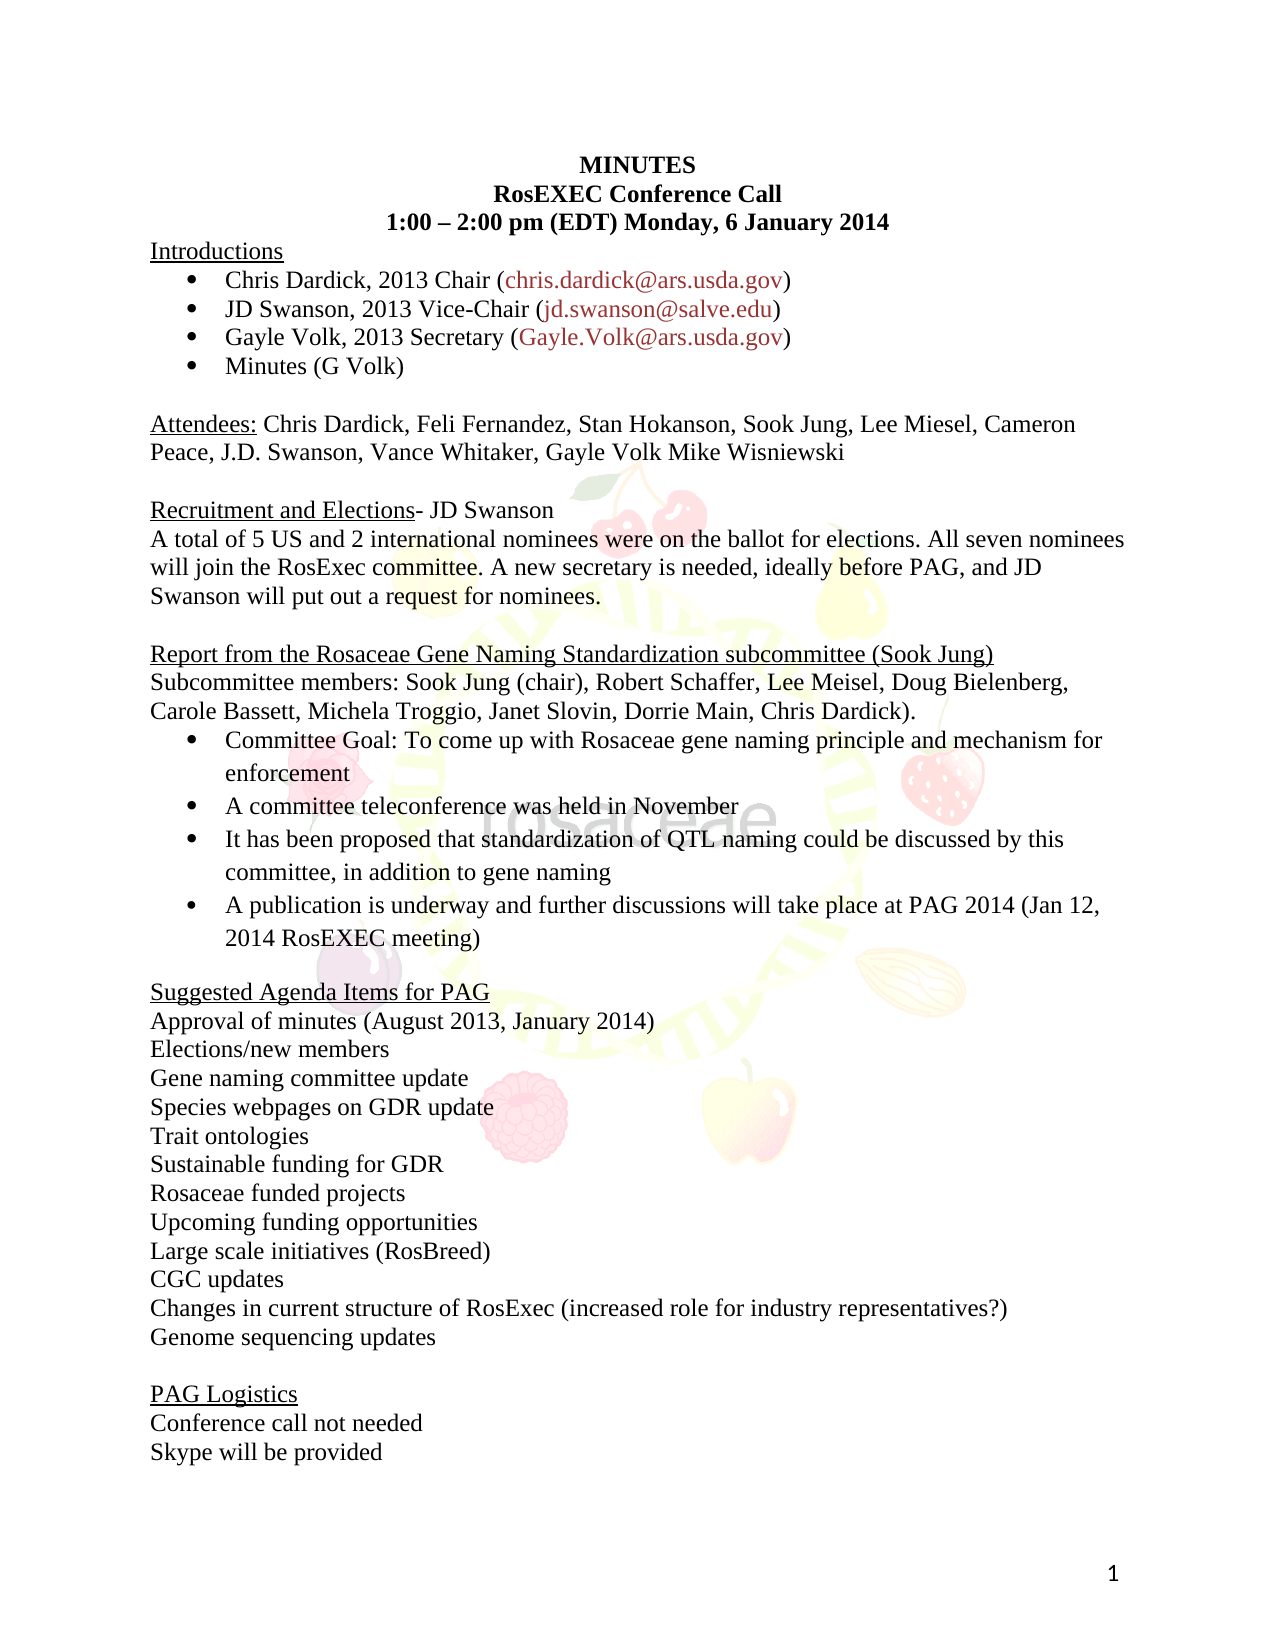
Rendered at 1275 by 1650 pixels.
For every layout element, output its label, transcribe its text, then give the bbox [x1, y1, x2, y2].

text Approval of minutes (August 2013, January 2014) [150, 1006, 1125, 1034]
text Changes in current structure of RosExec (increased role for industry representatives?) [150, 1293, 1125, 1322]
text Rosaceae funded projects [150, 1178, 1125, 1207]
text Sustainable funding for GDR [150, 1149, 1125, 1178]
text Gene naming committee update [150, 1063, 1125, 1092]
text 1:00 – 2:00 pm (EDT) Monday, 6 January 2014 [150, 207, 1125, 236]
text A total of 5 US and 2 international nominees were on the ballot for elections. All seven nominees will join the RosExec committee. A new secretary is needed, ideally before PAG, and JD Swanson will put out a request for nominees. [150, 524, 1125, 610]
text Large scale initiatives (RosBreed) [150, 1236, 1125, 1264]
text Introductions [150, 236, 1125, 265]
text Suggested Agenda Items for PAG [150, 977, 1125, 1006]
text Elections/new members [150, 1034, 1125, 1063]
text Attendees: Chris Dardick, Feli Fernandez, Stan Hokanson, Sook Jung, Lee Miesel, Cameron Peace, J.D. Swanson, Vance Whitaker, Gayle Volk Mike Wisniewski [150, 409, 1125, 466]
list Minutes (G Volk) [187, 351, 1125, 380]
list Committee Goal: To come up with Rosaceae gene naming principle and mechanism for enforcement [187, 725, 1125, 787]
text Recruitment and Elections- JD Swanson [150, 495, 1125, 524]
text Trait ontologies [150, 1121, 1125, 1149]
text Upcoming funding opportunities [150, 1207, 1125, 1236]
text Skype will be provided [150, 1437, 1125, 1466]
text Subcommittee members: Sook Jung (chair), Robert Schaffer, Lee Meisel, Doug Bielenberg, Carole Bassett, Michela Troggio, Janet Slovin, Dorrie Main, Chris Dardick). [150, 667, 1125, 725]
list It has been proposed that standardization of QTL naming could be discussed by this committee, in addition to gene naming [187, 824, 1125, 886]
list Chris Dardick, 2013 Chair (chris.dardick@ars.usda.gov) [187, 265, 1125, 294]
list A publication is underway and further discussions will take place at PAG 2014 (Jan 12, 2014 RosEXEC meeting) [187, 890, 1125, 952]
text Report from the Rosaceae Gene Naming Standardization subcommittee (Sook Jung) [150, 639, 1125, 667]
text Conference call not needed [150, 1408, 1125, 1437]
list Gayle Volk, 2013 Secretary (Gayle.Volk@ars.usda.gov) [187, 322, 1125, 351]
text RosEXEC Conference Call [150, 179, 1125, 207]
text CGC updates [150, 1264, 1125, 1293]
list A committee teleconference was held in November [187, 791, 1125, 820]
text Species webpages on GDR update [150, 1092, 1125, 1121]
text Genome sequencing updates [150, 1322, 1125, 1351]
text MINUTES [150, 150, 1125, 179]
text PAG Logistics [150, 1379, 1125, 1408]
list JD Swanson, 2013 Vice-Chair () [187, 294, 1125, 322]
